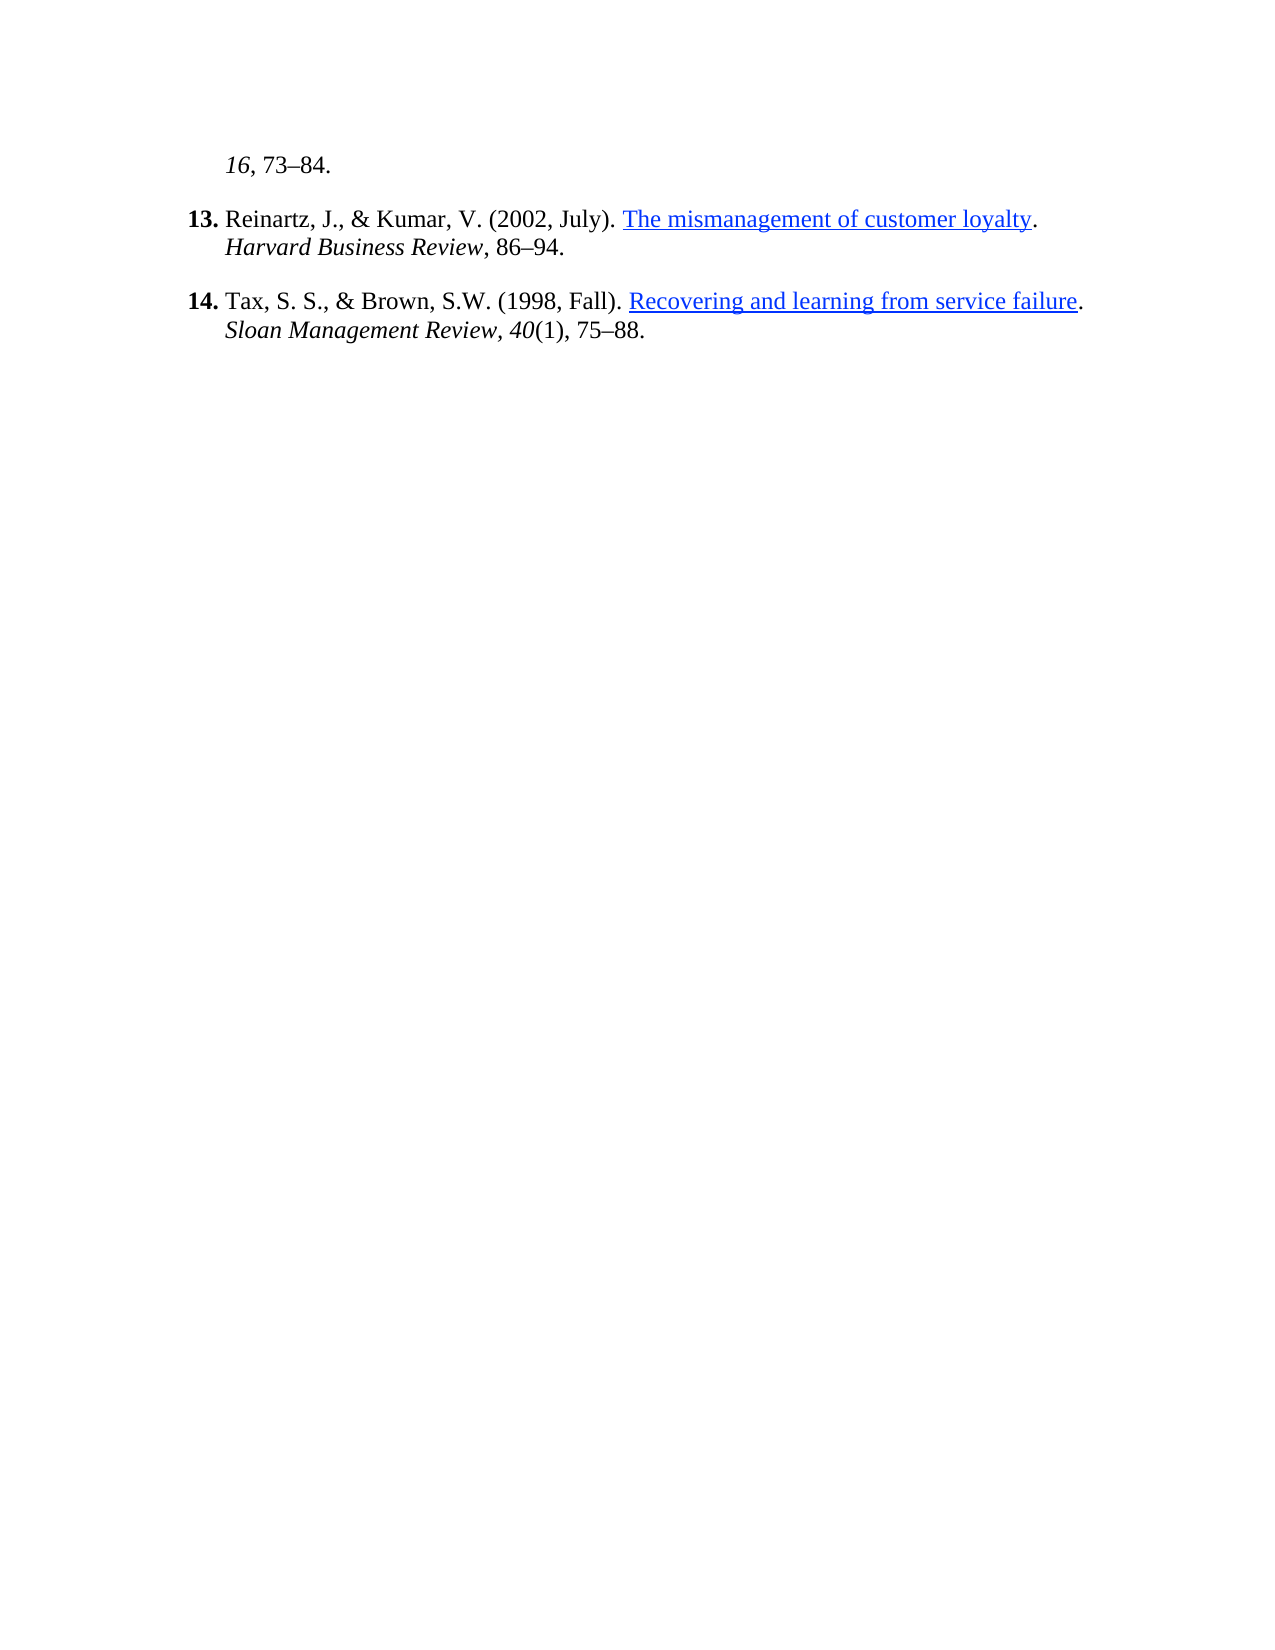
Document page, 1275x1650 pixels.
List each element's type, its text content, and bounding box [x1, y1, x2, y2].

title Tax, S. S., & Brown, S.W. (1998, Fall). Recovering and learning from service failure. Sloan Management Review, 40(1), 75–88. [187, 286, 1125, 344]
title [187, 150, 1125, 179]
title Reinartz, J., & Kumar, V. (2002, July). The mismanagement of customer loyalty. Harvard Business Review, 86–94. [187, 204, 1125, 261]
